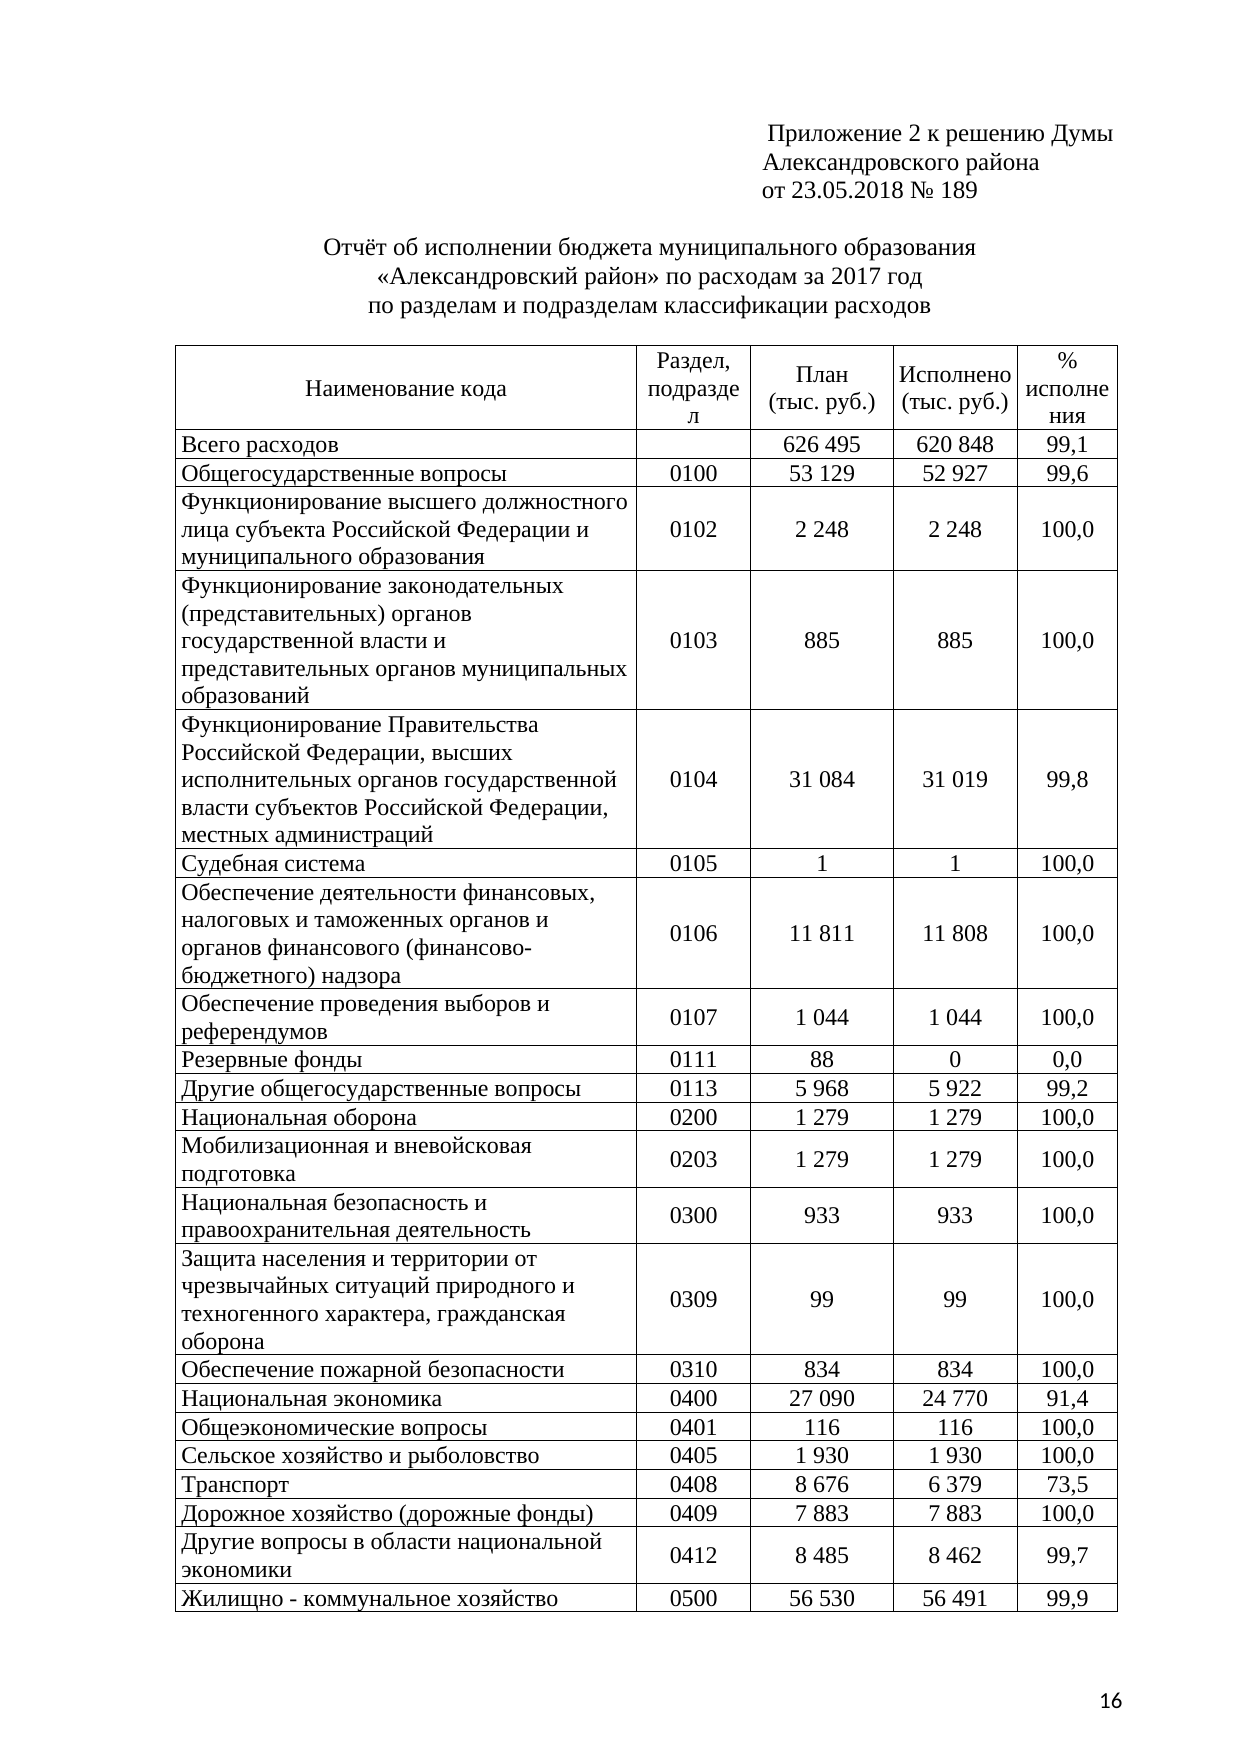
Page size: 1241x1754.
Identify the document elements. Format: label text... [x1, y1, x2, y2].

table_cell 27 090 [751, 1384, 893, 1412]
table_cell Общеэкономические вопросы [176, 1413, 636, 1440]
table_cell 620 848 [894, 430, 1017, 457]
table_cell 31 084 [751, 710, 893, 848]
table_cell 99,9 [1018, 1584, 1117, 1611]
table_cell 0106 [637, 878, 750, 988]
table_cell 116 [751, 1413, 893, 1440]
table_cell 100,0 [1018, 1355, 1117, 1383]
table_cell Резервные фонды [176, 1046, 636, 1073]
text от 23.05.2018 № 189 [177, 176, 1122, 204]
text Отчёт об исполнении бюджета муниципального образования [177, 232, 1122, 261]
table_cell 56 530 [751, 1584, 893, 1611]
table_cell 0111 [637, 1046, 750, 1073]
table_cell Жилищно - коммунальное хозяйство [176, 1584, 636, 1611]
table_cell Обеспечение пожарной безопасности [176, 1355, 636, 1383]
text по разделам и подразделам классификации расходов [177, 290, 1122, 319]
table_cell 0309 [637, 1244, 750, 1354]
table_cell Общегосударственные вопросы [176, 459, 636, 486]
table_cell 0412 [637, 1527, 750, 1582]
table_cell 1 279 [751, 1131, 893, 1187]
table_cell 88 [751, 1046, 893, 1073]
table_cell 885 [751, 571, 893, 709]
table_cell 0102 [637, 487, 750, 570]
table_cell 0409 [637, 1499, 750, 1526]
table_header Наименование кода [176, 346, 636, 429]
table_cell Функционирование законодательных (представительных) органов государственной власти и представительных органов муниципальных образований [176, 571, 636, 709]
table_header План (тыс. руб.) [751, 346, 893, 429]
table_cell 100,0 [1018, 849, 1117, 877]
table_cell 7 883 [751, 1499, 893, 1526]
table_cell 52 927 [894, 459, 1017, 486]
table_cell 0401 [637, 1413, 750, 1440]
table_cell 933 [894, 1188, 1017, 1243]
table_cell Функционирование Правительства Российской Федерации, высших исполнительных органов государственной власти субъектов Российской Федерации, местных администраций [176, 710, 636, 848]
table_cell 99 [894, 1244, 1017, 1354]
table_cell 100,0 [1018, 878, 1117, 988]
table_cell Судебная система [176, 849, 636, 877]
table_cell Сельское хозяйство и рыболовство [176, 1441, 636, 1469]
table_cell 1 930 [751, 1441, 893, 1469]
table_cell 0405 [637, 1441, 750, 1469]
table_cell Национальная безопасность и правоохранительная деятельность [176, 1188, 636, 1243]
table_cell 0200 [637, 1103, 750, 1130]
table_cell 0100 [637, 459, 750, 486]
table_cell 0408 [637, 1470, 750, 1498]
table_header Раздел, подраздел [637, 346, 750, 429]
table_cell 885 [894, 571, 1017, 709]
table_cell 1 279 [894, 1103, 1017, 1130]
table_cell 5 968 [751, 1074, 893, 1102]
table_cell 100,0 [1018, 1413, 1117, 1440]
table_cell 100,0 [1018, 989, 1117, 1044]
table_cell 99,2 [1018, 1074, 1117, 1102]
table_cell 8 676 [751, 1470, 893, 1498]
table_cell 933 [751, 1188, 893, 1243]
table_cell 99,6 [1018, 459, 1117, 486]
table_cell 1 279 [894, 1131, 1017, 1187]
table_cell Другие вопросы в области национальной экономики [176, 1527, 636, 1582]
table_cell 1 [751, 849, 893, 877]
table_cell 1 279 [751, 1103, 893, 1130]
table_cell Транспорт [176, 1470, 636, 1498]
table_cell 7 883 [894, 1499, 1017, 1526]
table_cell 0400 [637, 1384, 750, 1412]
table_header % исполнения [1018, 346, 1117, 429]
table_cell 1 044 [894, 989, 1017, 1044]
table_cell 2 248 [894, 487, 1017, 570]
table_cell Национальная оборона [176, 1103, 636, 1130]
table_cell 1 930 [894, 1441, 1017, 1469]
table_cell 99 [751, 1244, 893, 1354]
table_cell 626 495 [751, 430, 893, 457]
table_cell 0310 [637, 1355, 750, 1383]
table_cell 11 811 [751, 878, 893, 988]
table_cell Национальная экономика [176, 1384, 636, 1412]
table_cell 0203 [637, 1131, 750, 1187]
table_cell Мобилизационная и вневойсковая подготовка [176, 1131, 636, 1187]
table_cell Другие общегосударственные вопросы [176, 1074, 636, 1102]
table_cell 8 485 [751, 1527, 893, 1582]
table_cell 0104 [637, 710, 750, 848]
table_cell 116 [894, 1413, 1017, 1440]
table_cell 0300 [637, 1188, 750, 1243]
text Приложение 2 к решению Думы [177, 118, 1122, 147]
table_cell 0103 [637, 571, 750, 709]
table_cell 0107 [637, 989, 750, 1044]
table_cell 100,0 [1018, 1131, 1117, 1187]
table_cell 73,5 [1018, 1470, 1117, 1498]
table_cell [637, 430, 750, 457]
table_cell 100,0 [1018, 1188, 1117, 1243]
table_cell 6 379 [894, 1470, 1017, 1498]
table_cell 99,7 [1018, 1527, 1117, 1582]
table_cell 91,4 [1018, 1384, 1117, 1412]
table_cell Обеспечение проведения выборов и референдумов [176, 989, 636, 1044]
table_cell Обеспечение деятельности финансовых, налоговых и таможенных органов и органов финансового (финансово-бюджетного) надзора [176, 878, 636, 988]
text «Александровский район» по расходам за 2017 год [177, 261, 1122, 290]
table_cell 31 019 [894, 710, 1017, 848]
text Александровского района [177, 147, 1122, 176]
table_cell 0 [894, 1046, 1017, 1073]
table_cell 0500 [637, 1584, 750, 1611]
table_cell 2 248 [751, 487, 893, 570]
table_cell 100,0 [1018, 1441, 1117, 1469]
table_cell 56 491 [894, 1584, 1017, 1611]
table_cell 100,0 [1018, 571, 1117, 709]
table_cell Функционирование высшего должностного лица субъекта Российской Федерации и муниципального образования [176, 487, 636, 570]
table_cell 8 462 [894, 1527, 1017, 1582]
table_cell 834 [751, 1355, 893, 1383]
table_cell 11 808 [894, 878, 1017, 988]
table_cell 0105 [637, 849, 750, 877]
table_cell 99,8 [1018, 710, 1117, 848]
table_cell 1 044 [751, 989, 893, 1044]
table_cell 1 [894, 849, 1017, 877]
table_cell 0,0 [1018, 1046, 1117, 1073]
table_cell 834 [894, 1355, 1017, 1383]
table_cell 53 129 [751, 459, 893, 486]
table_cell 99,1 [1018, 430, 1117, 457]
table_cell 100,0 [1018, 1103, 1117, 1130]
table_cell Защита населения и территории от чрезвычайных ситуаций природного и техногенного характера, гражданская оборона [176, 1244, 636, 1354]
table_cell 100,0 [1018, 487, 1117, 570]
table_cell 5 922 [894, 1074, 1017, 1102]
table_cell Дорожное хозяйство (дорожные фонды) [176, 1499, 636, 1526]
table_cell 100,0 [1018, 1244, 1117, 1354]
table_cell 24 770 [894, 1384, 1017, 1412]
table_cell 0113 [637, 1074, 750, 1102]
table_cell 100,0 [1018, 1499, 1117, 1526]
table_cell Всего расходов [176, 430, 636, 457]
table_header Исполнено (тыс. руб.) [894, 346, 1017, 429]
